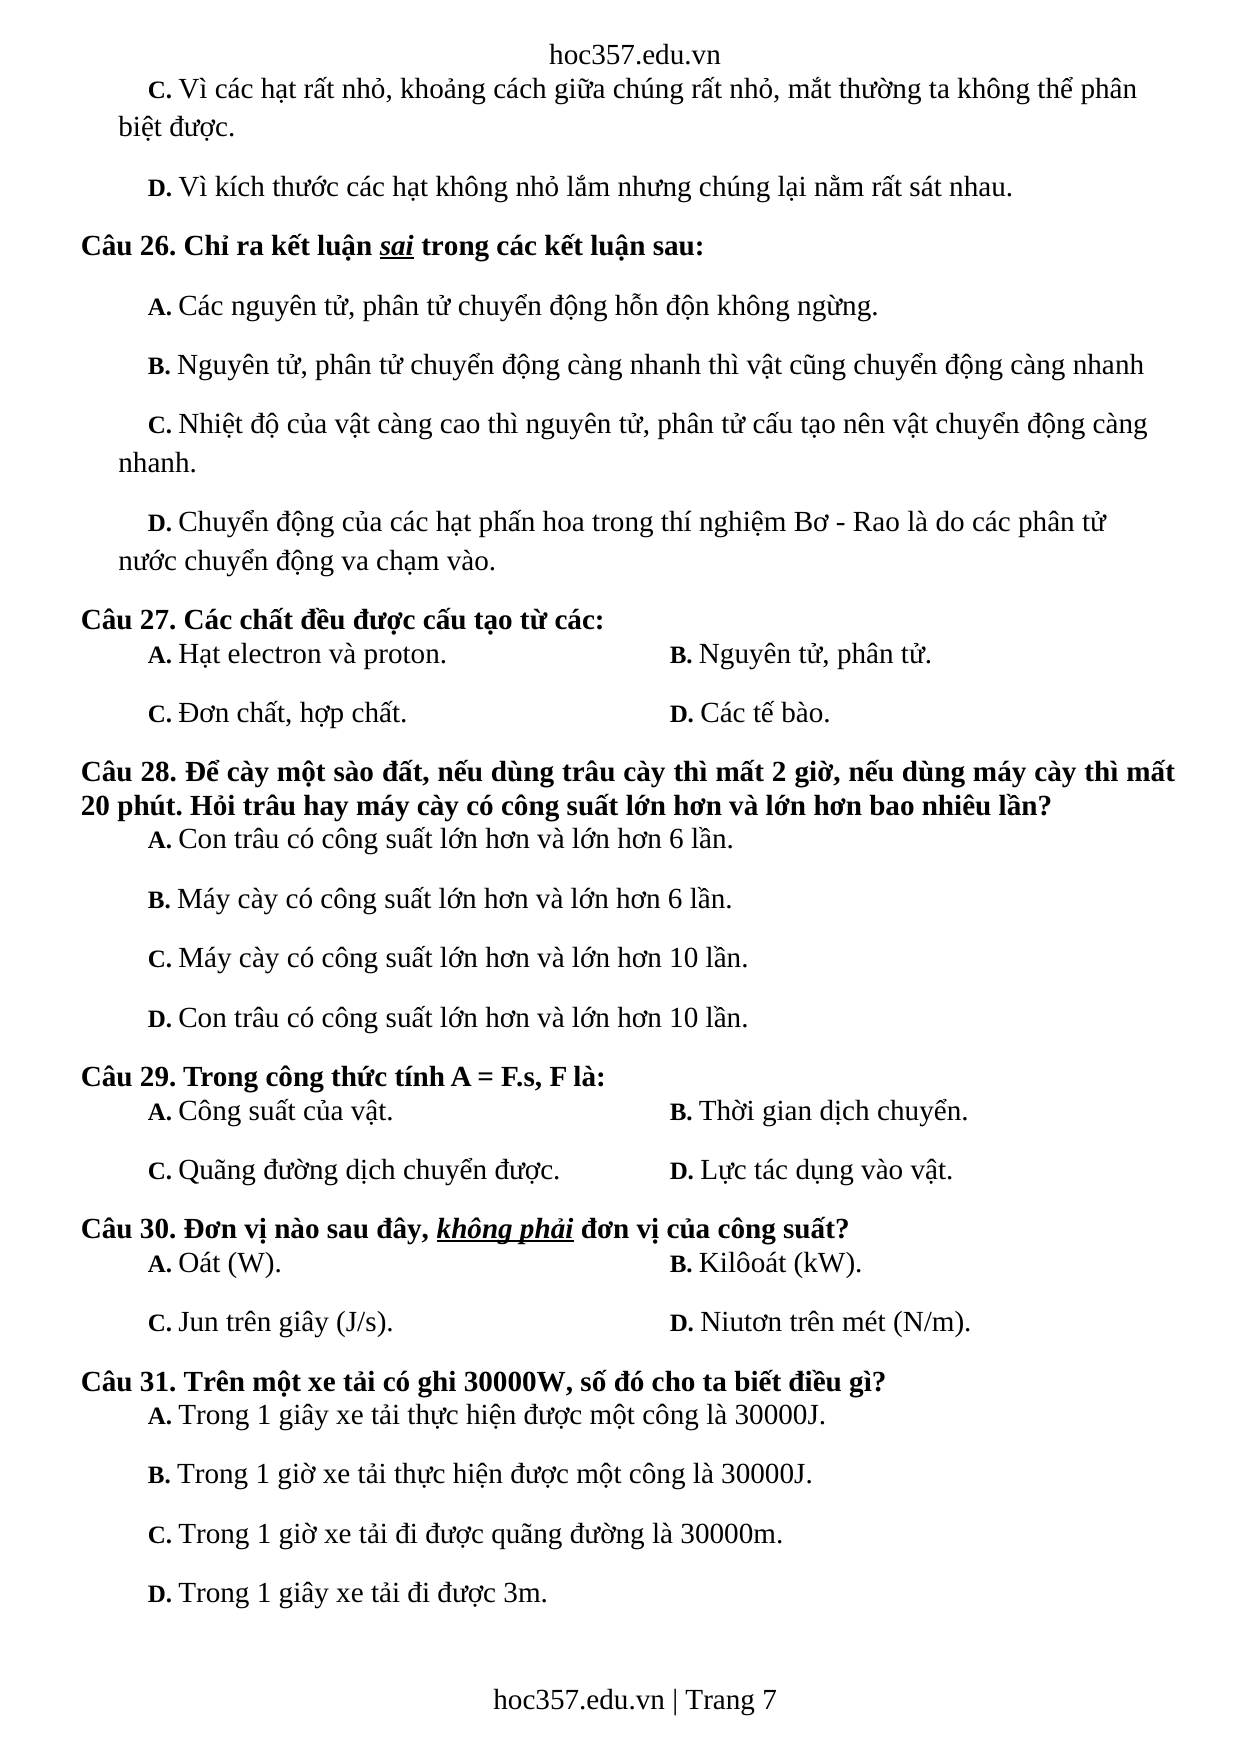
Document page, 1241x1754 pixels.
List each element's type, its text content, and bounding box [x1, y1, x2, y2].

text Câu 27. Các chất đều được cấu tạo từ các: [81, 602, 1178, 636]
text D. Vì kích thước các hạt không nhỏ lắm nhưng chúng lại nằm rất sát nhau. [118, 169, 1152, 202]
text Câu 29. Trong công thức tính A = F.s, F là: [81, 1059, 1178, 1093]
text C. Quãng đường dịch chuyển được. D. Lực tác dụng vào vật. [118, 1152, 1152, 1186]
text C. Trong 1 giờ xe tải đi được quãng đường là 30000m. [118, 1516, 1152, 1549]
text A. Con trâu có công suất lớn hơn và lớn hơn 6 lần. [118, 822, 1152, 855]
text A. Trong 1 giây xe tải thực hiện được một công là 30000J. [118, 1397, 1152, 1431]
text C. Nhiệt độ của vật càng cao thì nguyên tử, phân tử cấu tạo nên vật chuyển động càng nhanh. [118, 406, 1152, 478]
text C. Jun trên giây (J/s). D. Niutơn trên mét (N/m). [118, 1304, 1152, 1338]
text D. Chuyển động của các hạt phấn hoa trong thí nghiệm Bơ - Rao là do các phân tử nước chuyển động va chạm vào. [118, 504, 1152, 576]
text Câu 28. Để cày một sào đất, nếu dùng trâu cày thì mất 2 giờ, nếu dùng máy cày thì mất 20 phút. Hỏi trâu hay máy cày có công suất lớn hơn và lớn hơn bao nhiêu lần? [81, 754, 1178, 822]
text C. Máy cày có công suất lớn hơn và lớn hơn 10 lần. [118, 940, 1152, 974]
text B. Nguyên tử, phân tử chuyển động càng nhanh thì vật cũng chuyển động càng nhanh [118, 347, 1152, 381]
text A. Oát (W). B. Kilôoát (kW). [118, 1245, 1152, 1278]
text Câu 26. Chỉ ra kết luận sai trong các kết luận sau: [81, 228, 1178, 262]
text B. Máy cày có công suất lớn hơn và lớn hơn 6 lần. [118, 881, 1152, 914]
text A. Các nguyên tử, phân tử chuyển động hỗn độn không ngừng. [118, 288, 1152, 321]
text C. Vì các hạt rất nhỏ, khoảng cách giữa chúng rất nhỏ, mắt thường ta không thể phân biệt được. [118, 71, 1152, 143]
text D. Con trâu có công suất lớn hơn và lớn hơn 10 lần. [118, 1000, 1152, 1033]
text Câu 31. Trên một xe tải có ghi 30000W, số đó cho ta biết điều gì? [81, 1364, 1178, 1397]
text D. Trong 1 giây xe tải đi được 3m. [118, 1575, 1152, 1609]
text A. Công suất của vật. B. Thời gian dịch chuyển. [118, 1093, 1152, 1126]
text B. Trong 1 giờ xe tải thực hiện được một công là 30000J. [118, 1457, 1152, 1490]
text C. Đơn chất, hợp chất. D. Các tế bào. [118, 695, 1152, 729]
text A. Hạt electron và proton. B. Nguyên tử, phân tử. [118, 636, 1152, 669]
text Câu 30. Đơn vị nào sau đây, không phải đơn vị của công suất? [81, 1211, 1178, 1245]
